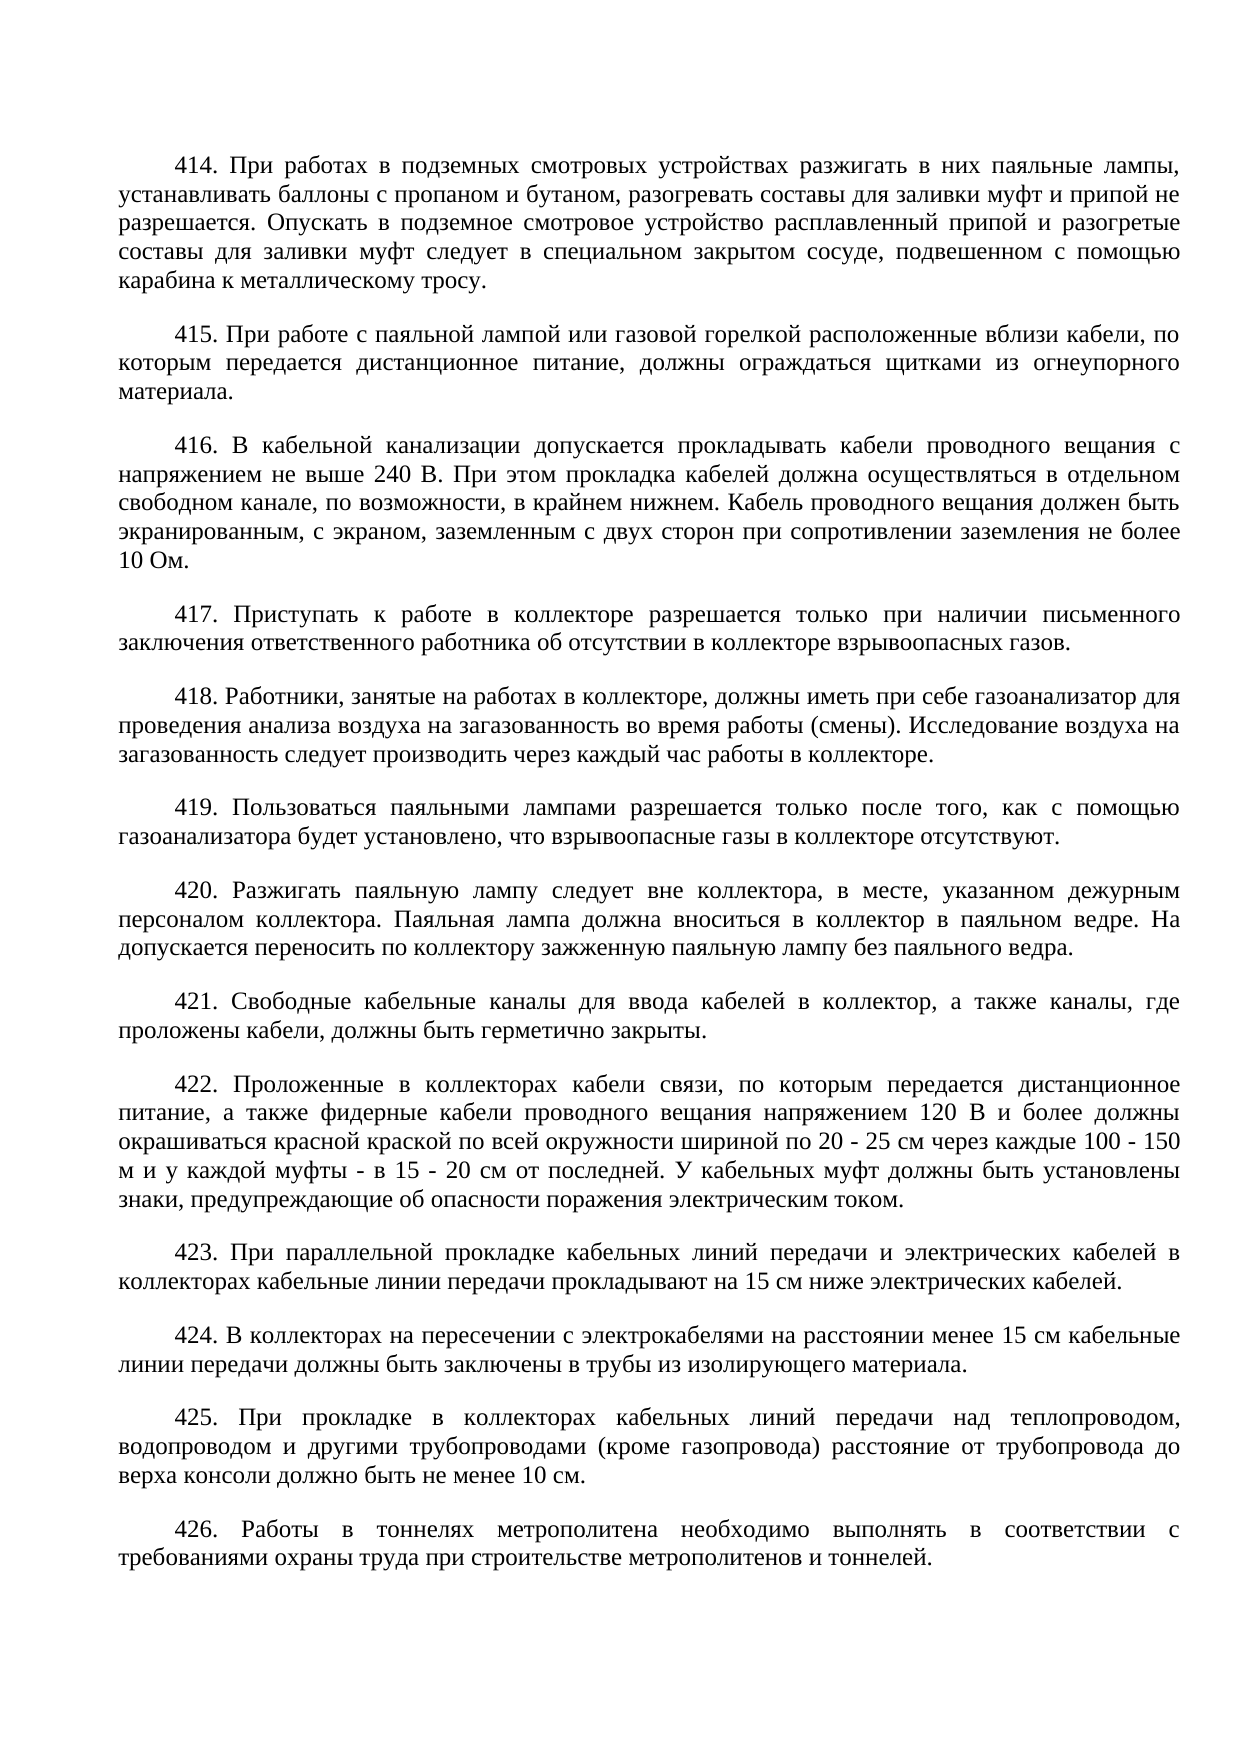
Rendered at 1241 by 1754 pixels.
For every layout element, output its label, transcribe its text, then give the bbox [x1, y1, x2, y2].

text 422. Проложенные в коллекторах кабели связи, по которым передается дистанционное питание, а также фидерные кабели проводного вещания напряжением 120 В и более должны окрашиваться красной краской по всей окружности шириной по 20 - 25 см через каждые 100 - 150 м и у каждой муфты - в 15 - 20 см от последней. У кабельных муфт должны быть установлены знаки, предупреждающие об опасности поражения электрическим током. [118, 1069, 1181, 1212]
text 425. При прокладке в коллекторах кабельных линий передачи над теплопроводом, водопроводом и другими трубопроводами (кроме газопровода) расстояние от трубопровода до верха консоли должно быть не менее 10 см. [118, 1402, 1181, 1489]
text 419. Пользоваться паяльными лампами разрешается только после того, как с помощью газоанализатора будет установлено, что взрывоопасные газы в коллекторе отсутствуют. [118, 792, 1181, 850]
text 424. В коллекторах на пересечении с электрокабелями на расстоянии менее 15 см кабельные линии передачи должны быть заключены в трубы из изолирующего материала. [118, 1320, 1181, 1377]
text 415. При работе с паяльной лампой или газовой горелкой расположенные вблизи кабели, по которым передается дистанционное питание, должны ограждаться щитками из огнеупорного материала. [118, 319, 1181, 405]
text 420. Разжигать паяльную лампу следует вне коллектора, в месте, указанном дежурным персоналом коллектора. Паяльная лампа должна вноситься в коллектор в паяльном ведре. На допускается переносить по коллектору зажженную паяльную лампу без паяльного ведра. [118, 875, 1181, 961]
text 418. Работники, занятые на работах в коллекторе, должны иметь при себе газоанализатор для проведения анализа воздуха на загазованность во время работы (смены). Исследование воздуха на загазованность следует производить через каждый час работы в коллекторе. [118, 681, 1181, 767]
text 414. При работах в подземных смотровых устройствах разжигать в них паяльные лампы, устанавливать баллоны с пропаном и бутаном, разогревать составы для заливки муфт и припой не разрешается. Опускать в подземное смотровое устройство расплавленный припой и разогретые составы для заливки муфт следует в специальном закрытом сосуде, подвешенном с помощью карабина к металлическому тросу. [118, 150, 1181, 294]
text 423. При параллельной прокладке кабельных линий передачи и электрических кабелей в коллекторах кабельные линии передачи прокладывают на 15 см ниже электрических кабелей. [118, 1237, 1181, 1295]
text 426. Работы в тоннелях метрополитена необходимо выполнять в соответствии с требованиями охраны труда при строительстве метрополитенов и тоннелей. [118, 1514, 1181, 1571]
text 417. Приступать к работе в коллекторе разрешается только при наличии письменного заключения ответственного работника об отсутствии в коллекторе взрывоопасных газов. [118, 599, 1181, 656]
text 421. Свободные кабельные каналы для ввода кабелей в коллектор, а также каналы, где проложены кабели, должны быть герметично закрыты. [118, 986, 1181, 1044]
text 416. В кабельной канализации допускается прокладывать кабели проводного вещания с напряжением не выше 240 В. При этом прокладка кабелей должна осуществляться в отдельном свободном канале, по возможности, в крайнем нижнем. Кабель проводного вещания должен быть экранированным, с экраном, заземленным с двух сторон при сопротивлении заземления не более 10 Ом. [118, 430, 1181, 574]
